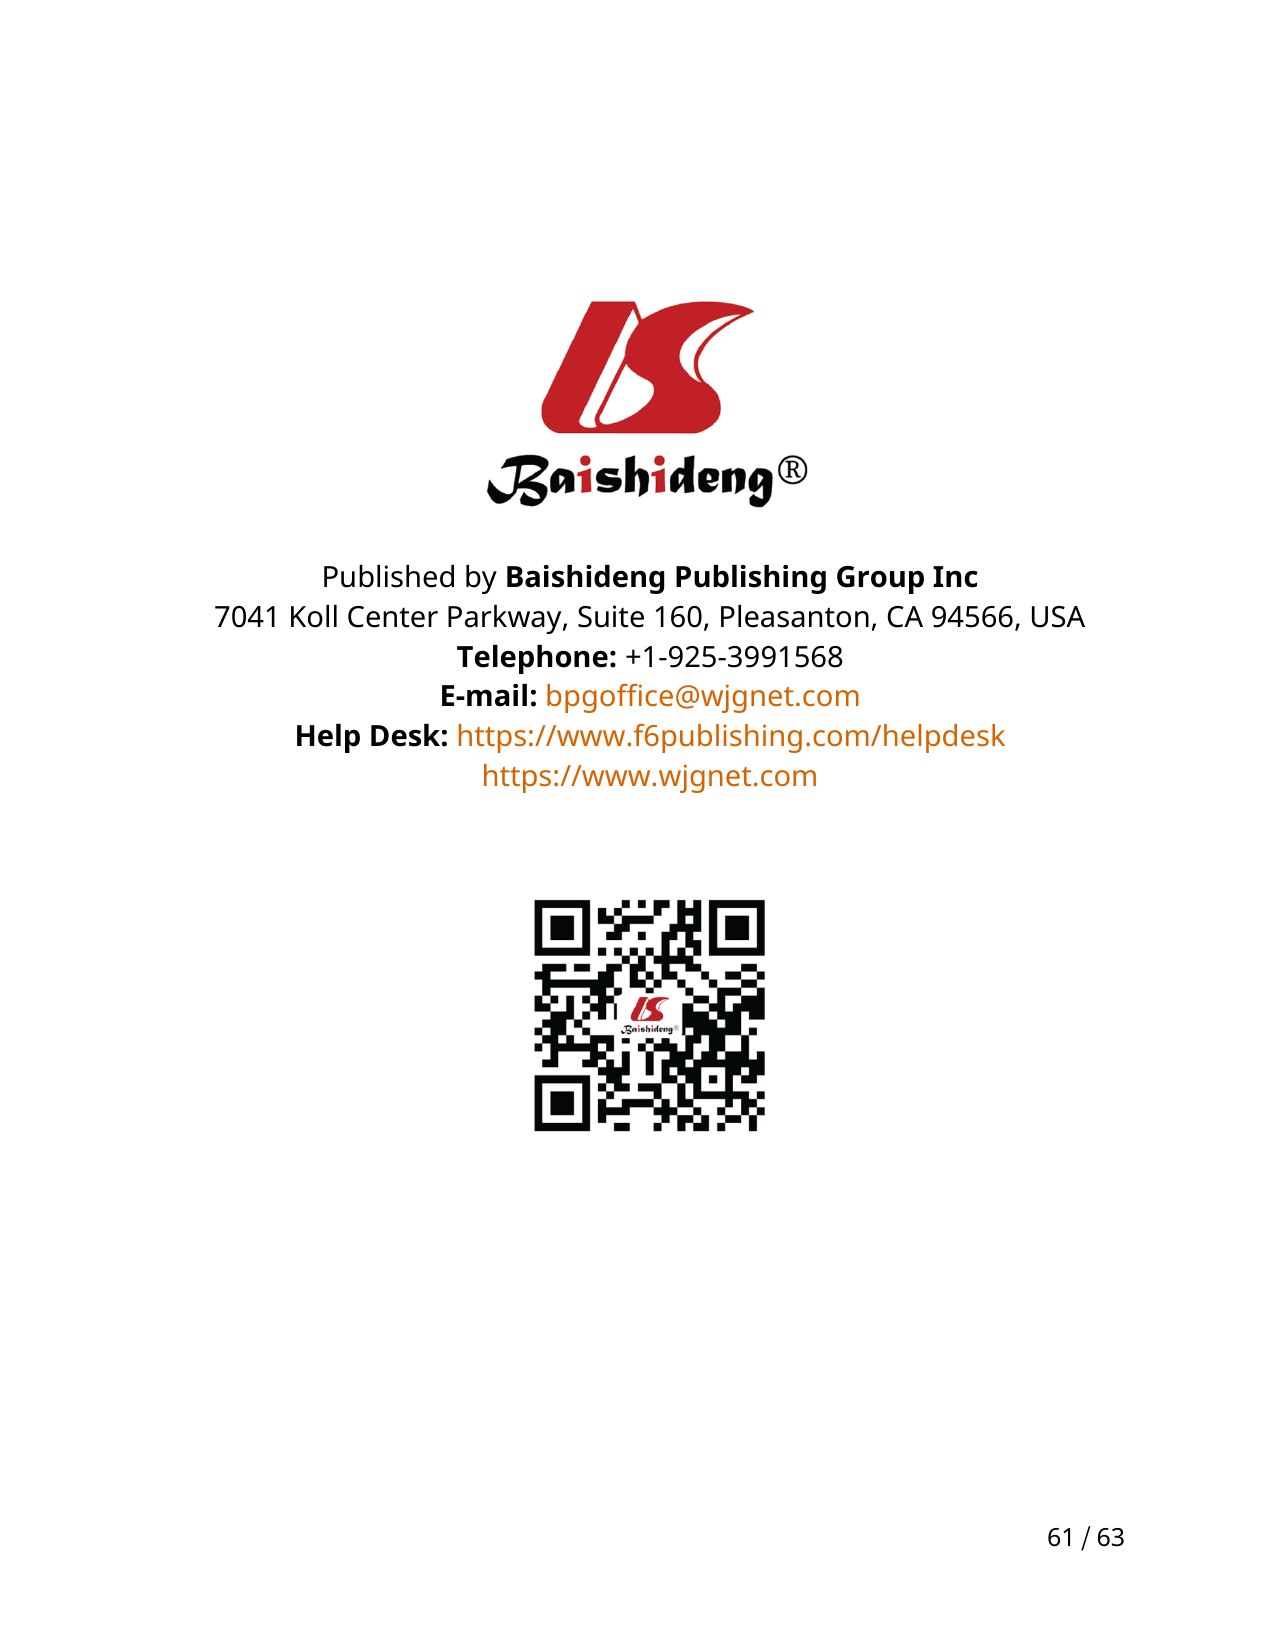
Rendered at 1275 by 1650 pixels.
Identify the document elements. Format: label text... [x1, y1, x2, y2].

text Help Desk: https://www.f6publishing.com/helpdesk [175, 715, 1125, 755]
text https://www.wjgnet.com [175, 755, 1125, 795]
text Published by Baishideng Publishing Group Inc [175, 557, 1125, 596]
text Telephone: +1-925-3991568 [175, 636, 1125, 676]
picture [445, 286, 855, 523]
text E-mail: bpgoffice@wjgnet.com [175, 676, 1125, 715]
picture [531, 896, 769, 1134]
text 7041 Koll Center Parkway, Suite 160, Pleasanton, CA 94566, USA [175, 596, 1125, 636]
